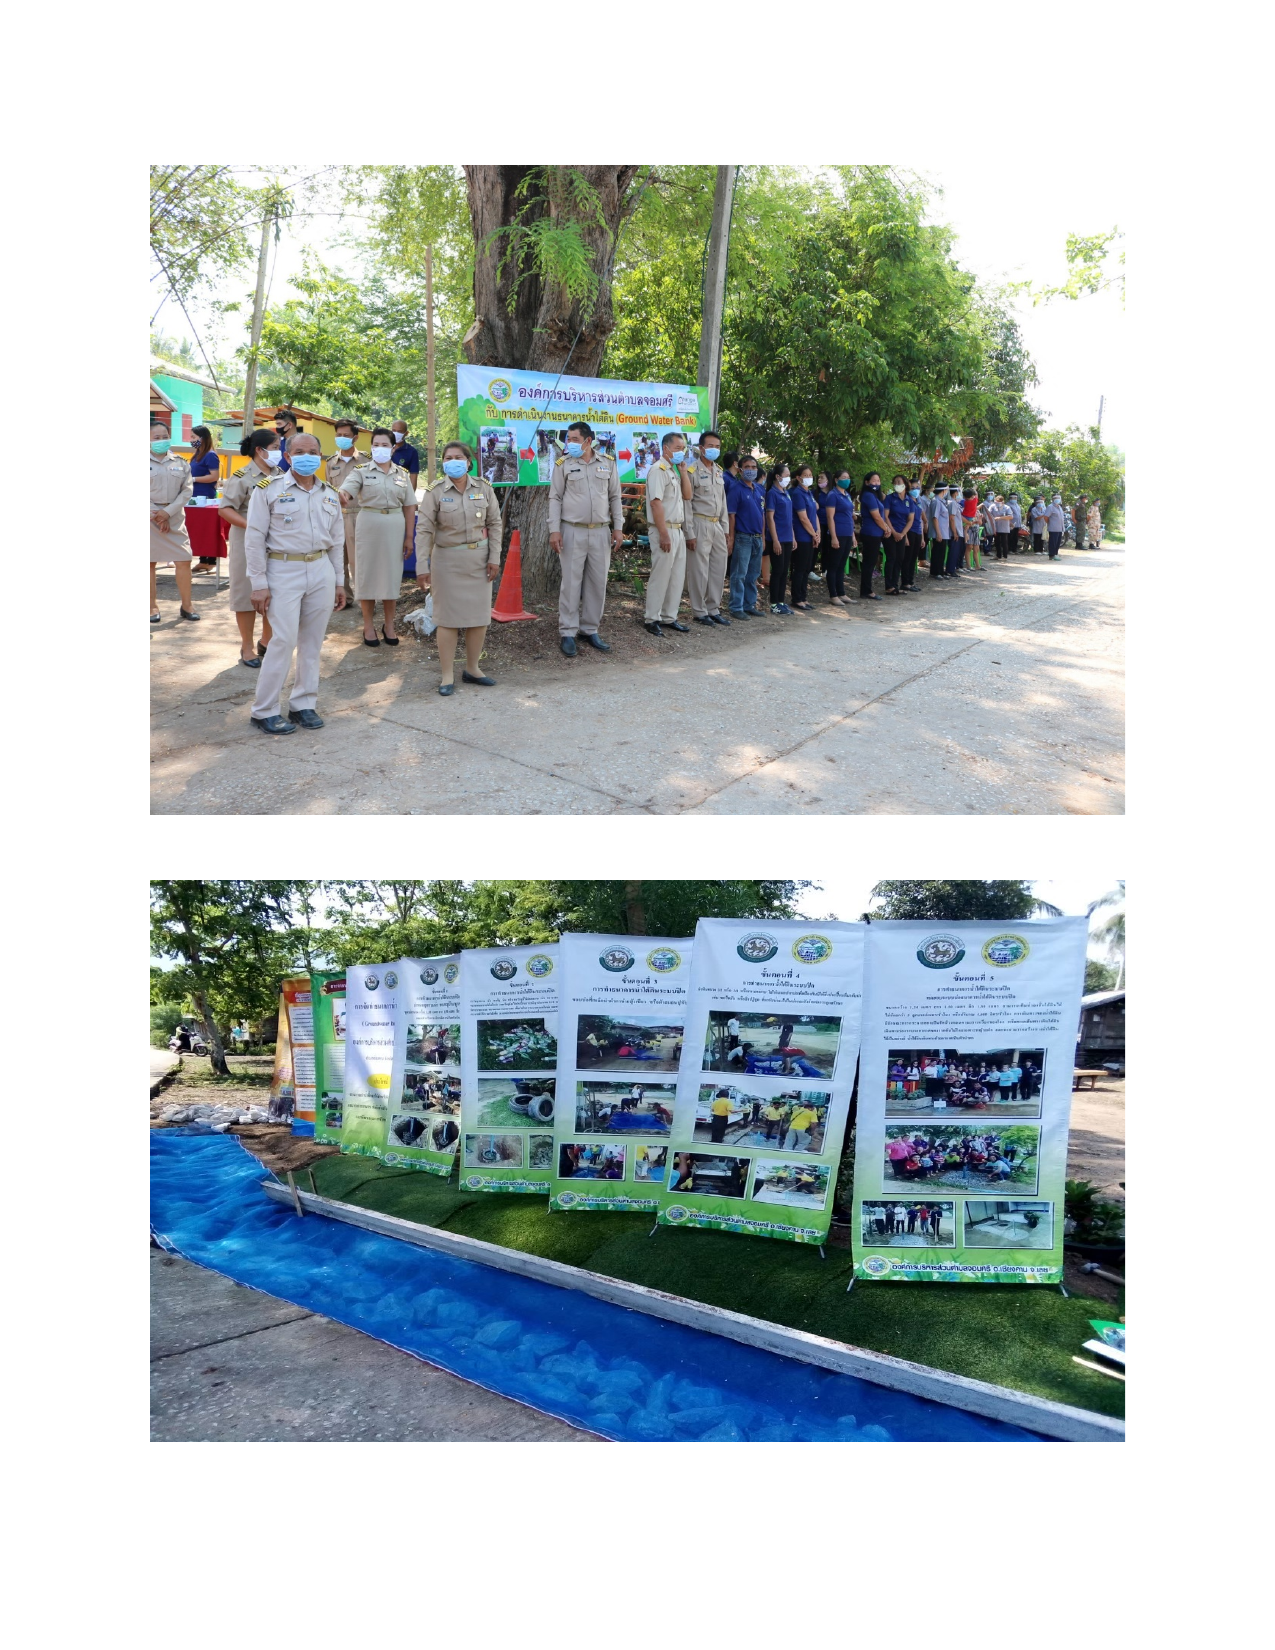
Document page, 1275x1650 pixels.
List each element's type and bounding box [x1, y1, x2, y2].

picture [150, 165, 1125, 815]
picture [150, 880, 1125, 1442]
